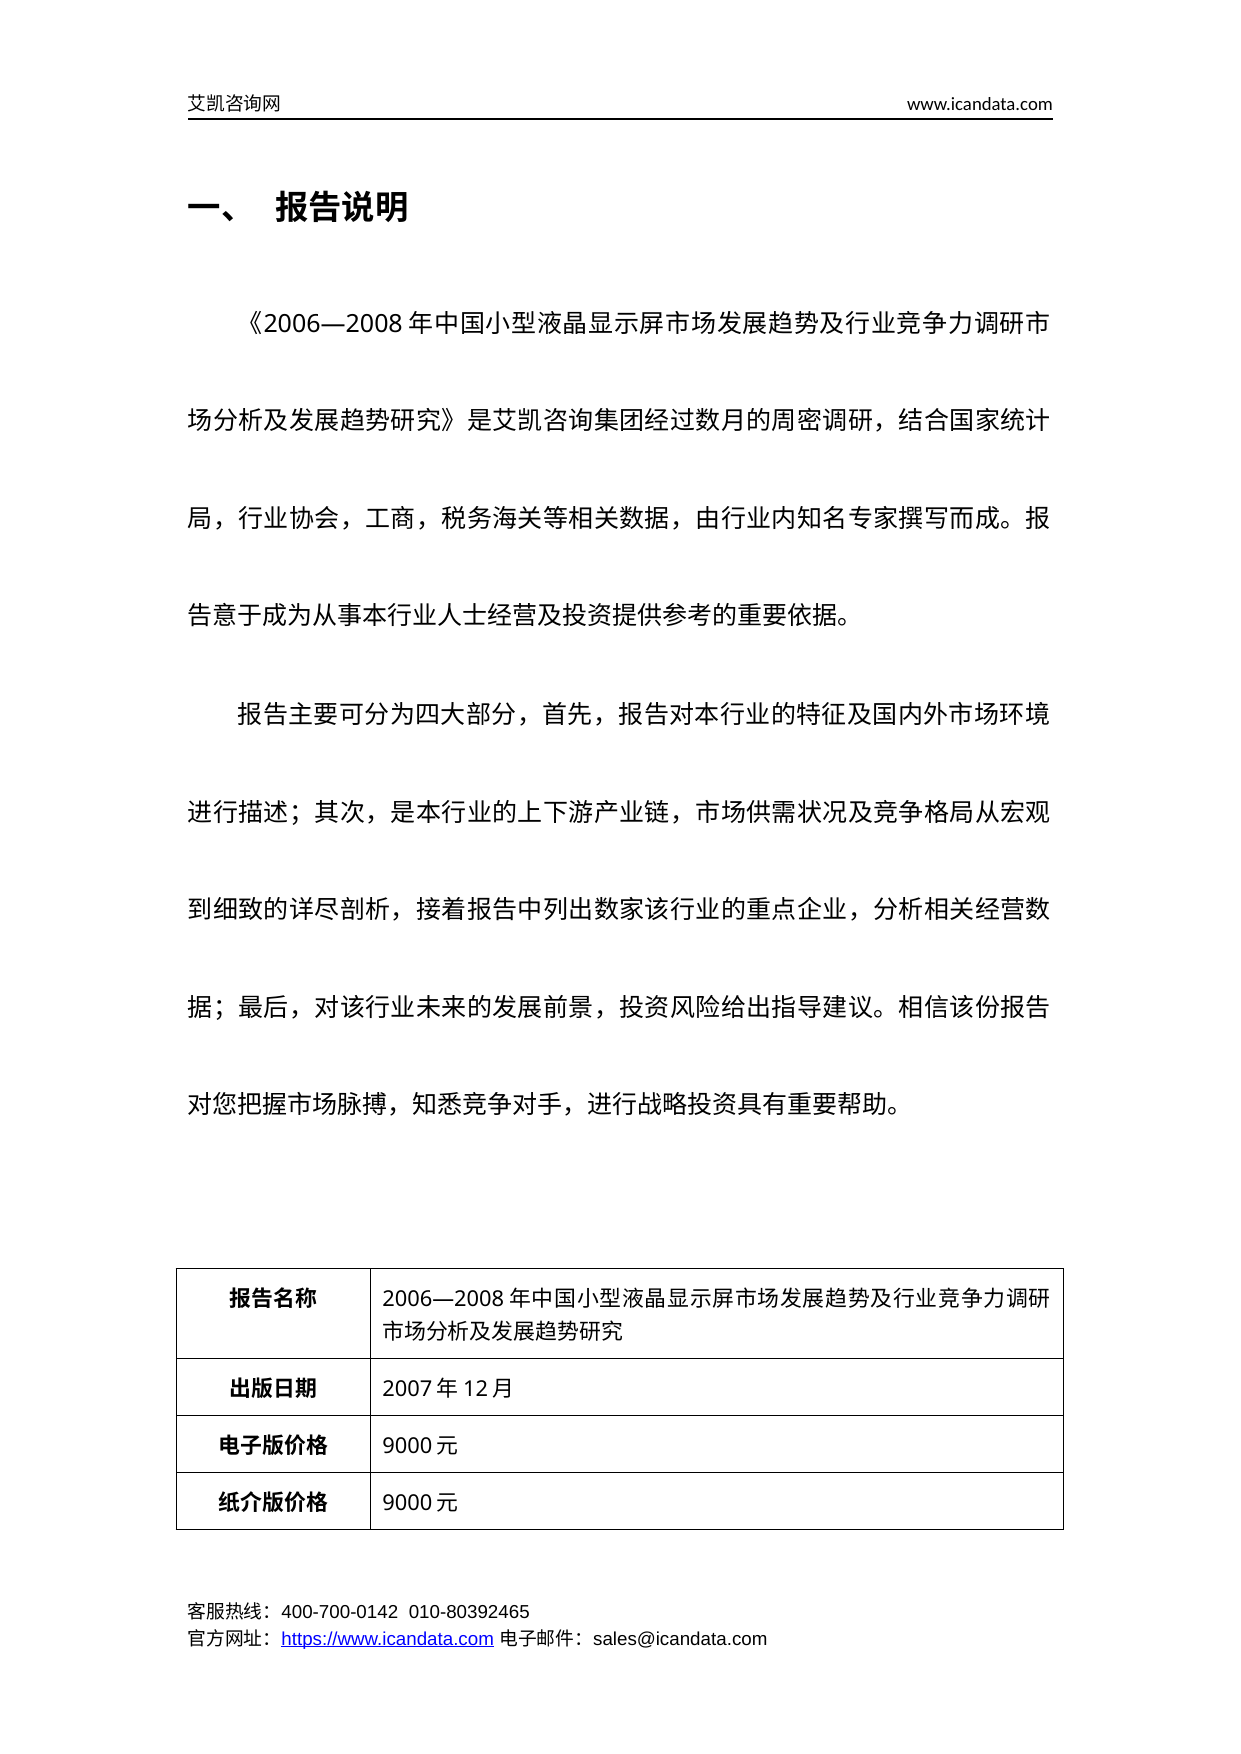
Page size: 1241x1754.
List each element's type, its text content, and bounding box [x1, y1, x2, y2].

table_header 2006—2008年中国小型液晶显示屏市场发展趋势及行业竞争力调研市场分析及发展趋势研究 [371, 1269, 1063, 1358]
table_cell 2007年12月 [371, 1359, 1063, 1415]
subtitle 报告说明 [187, 172, 1053, 237]
table_cell 电子版价格 [177, 1416, 370, 1472]
table_cell 9000元 [371, 1473, 1063, 1529]
table_cell 出版日期 [177, 1359, 370, 1415]
table_cell 纸介版价格 [177, 1473, 370, 1529]
table_cell 9000元 [371, 1416, 1063, 1472]
text 报告主要可分为四大部分，首先，报告对本行业的特征及国内外市场环境进行描述；其次，是本行业的上下游产业链，市场供需状况及竞争格局从宏观到细致的详尽剖析，接着报告中列出数家该行业的重点企业，分析相关经营数据；最后，对该行业未来的发展前景，投资风险给出指导建议。相信该份报告对您把握市场脉搏，知悉竞争对手，进行战略投资具有重要帮助。 [187, 681, 1053, 1136]
text 《2006—2008年中国小型液晶显示屏市场发展趋势及行业竞争力调研市场分析及发展趋势研究》是艾凯咨询集团经过数月的周密调研，结合国家统计局，行业协会，工商，税务海关等相关数据，由行业内知名专家撰写而成。报告意于成为从事本行业人士经营及投资提供参考的重要依据。 [187, 289, 1053, 646]
table_header 报告名称 [177, 1269, 370, 1358]
